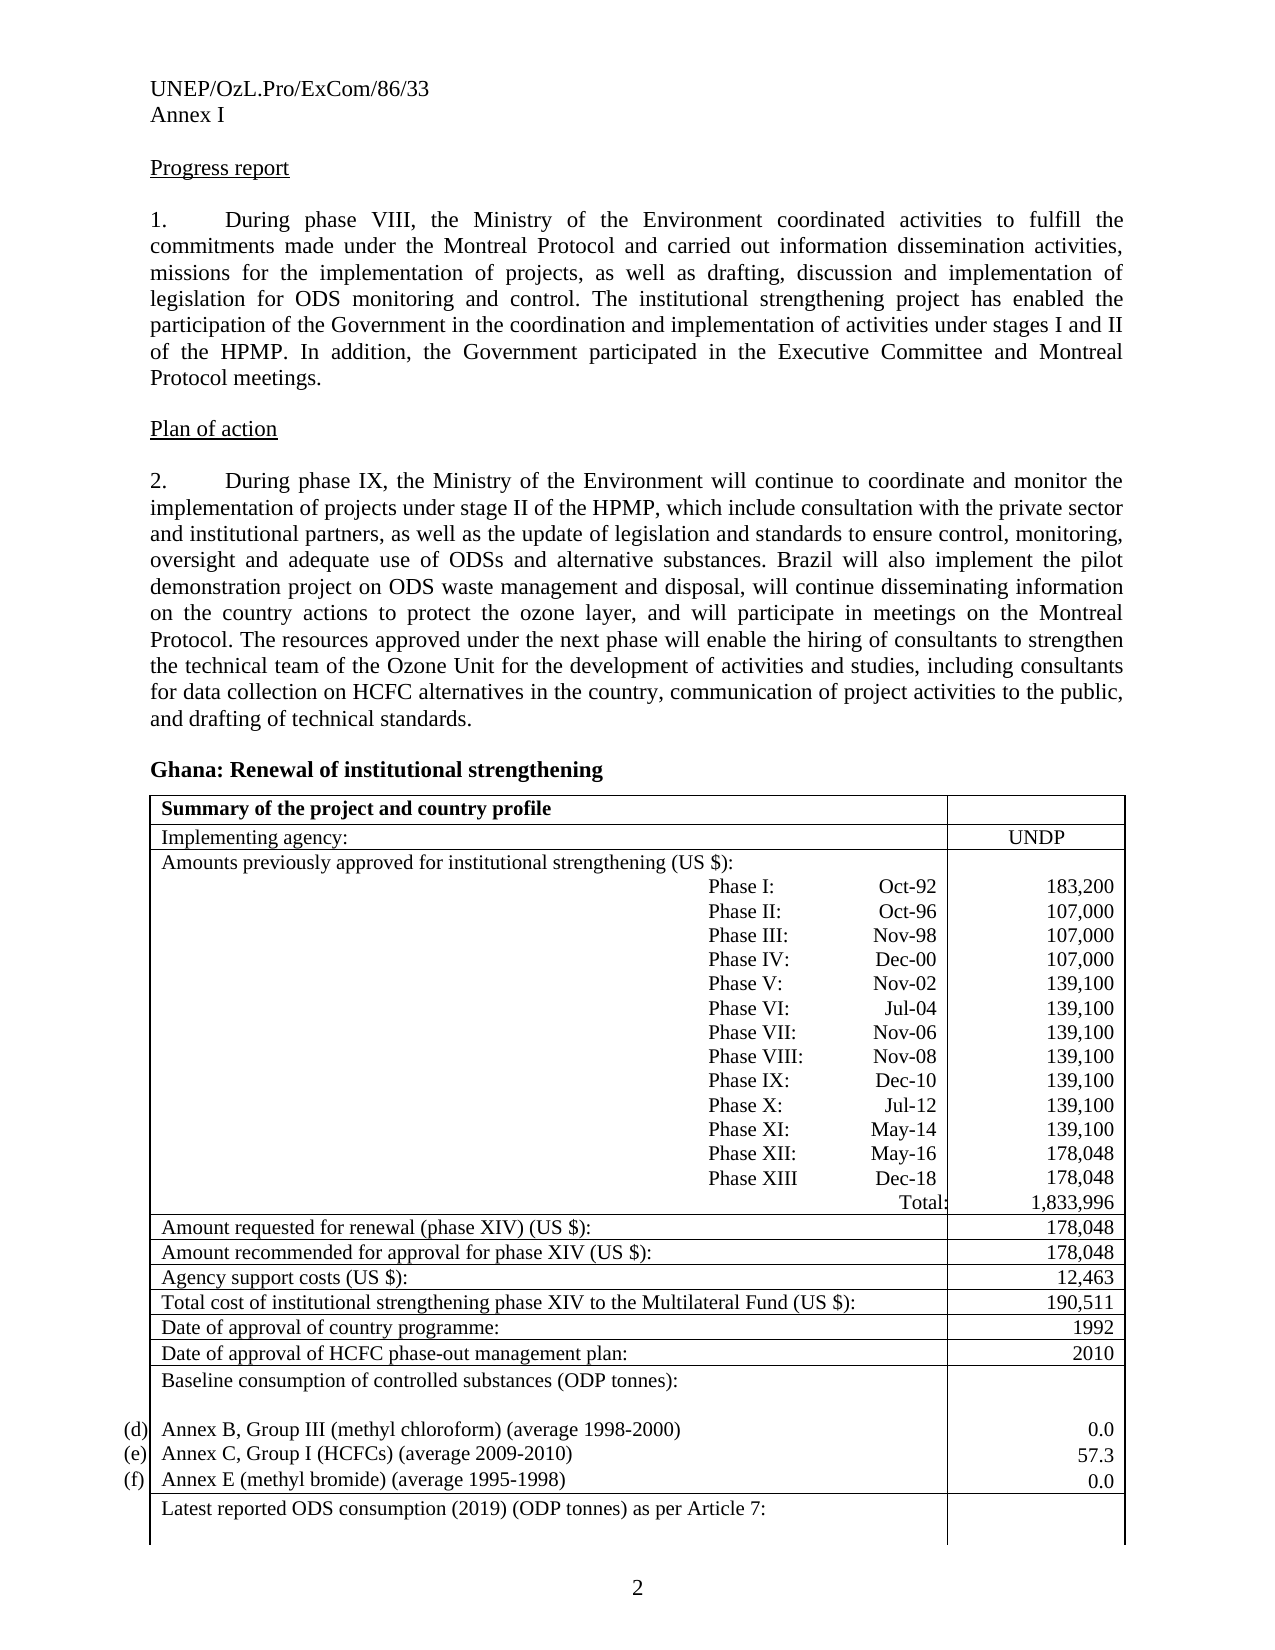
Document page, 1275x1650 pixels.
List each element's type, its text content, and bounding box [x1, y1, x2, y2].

table_cell 2010 [948, 1340, 1124, 1364]
table_header Summary of the project and country profile [151, 796, 947, 824]
table_cell [948, 1366, 1124, 1417]
table_cell 139,100 [948, 1020, 1124, 1044]
table_cell Phase XIII [151, 1165, 814, 1189]
text Plan of action [150, 416, 1125, 442]
table_cell 139,100 [948, 971, 1124, 995]
table_cell Total cost of institutional strengthening phase XIV to the Multilateral Fund (US $): [151, 1290, 947, 1314]
table_cell Jul-04 [815, 995, 947, 1020]
table_cell Phase II: [151, 898, 814, 923]
table_cell 183,200 [948, 874, 1124, 898]
table_cell 107,000 [948, 947, 1124, 971]
table_cell 107,000 [948, 923, 1124, 947]
table_cell 1,833,996 [948, 1190, 1124, 1214]
table_cell 139,100 [948, 1093, 1124, 1117]
table_cell 139,100 [948, 995, 1124, 1020]
table_cell 57.3 [948, 1441, 1124, 1467]
table_cell Nov-08 [815, 1044, 947, 1068]
subtitle During phase VIII, the Ministry of the Environment coordinated activities to fulfill the commitments made under the Montreal Protocol and carried out information dissemination activities, missions for the implementation of projects, as well as drafting, discussion and implementation of legislation for ODS monitoring and control. The institutional strengthening project has enabled the participation of the Government in the coordination and implementation of activities under stages I and II of the HPMP. In addition, the Government participated in the Executive Committee and Montreal Protocol meetings. [150, 206, 1125, 391]
table_cell 190,511 [948, 1290, 1124, 1314]
table_cell 178,048 [948, 1165, 1124, 1189]
table_cell Amount recommended for approval for phase XIV (US $): [151, 1240, 947, 1264]
table_cell Dec-10 [815, 1068, 947, 1092]
table_cell Dec-18 [815, 1165, 947, 1189]
table_cell Phase XI: [151, 1117, 814, 1141]
table_cell 1992 [948, 1315, 1124, 1339]
table_cell Nov-06 [815, 1020, 947, 1044]
table_cell May-16 [815, 1141, 947, 1165]
table_cell (e) Annex C, Group I (HCFCs) (average 2009-2010) [151, 1441, 947, 1467]
table_cell Amounts previously approved for institutional strengthening (US $): [151, 850, 947, 874]
table_cell 178,048 [948, 1240, 1124, 1264]
table_cell May-14 [815, 1117, 947, 1141]
table_cell Phase VII: [151, 1020, 814, 1044]
table_cell 178,048 [948, 1215, 1124, 1239]
table_cell 12,463 [948, 1265, 1124, 1289]
table_cell Phase V: [151, 971, 814, 995]
table_cell (f) Annex E (methyl bromide) (average 1995-1998) [151, 1467, 947, 1493]
table_cell Phase IX: [151, 1068, 814, 1092]
table_cell Oct-96 [815, 898, 947, 923]
table_cell 139,100 [948, 1044, 1124, 1068]
table_cell 0.0 [948, 1417, 1124, 1441]
table_cell Dec-00 [815, 947, 947, 971]
text Progress report [150, 154, 1125, 180]
table_cell Amount requested for renewal (phase XIV) (US $): [151, 1215, 947, 1239]
table_cell [948, 1494, 1124, 1545]
table_cell 107,000 [948, 898, 1124, 923]
table_cell (d) Annex B, Group III (methyl chloroform) (average 1998-2000) [151, 1417, 947, 1441]
text Ghana: Renewal of institutional strengthening [150, 756, 1125, 782]
table_cell Jul-12 [815, 1093, 947, 1117]
table_cell Nov-02 [815, 971, 947, 995]
table_cell 178,048 [948, 1141, 1124, 1165]
table_cell Total: [151, 1190, 947, 1214]
table_cell Implementing agency: [151, 825, 947, 849]
subtitle During phase IX, the Ministry of the Environment will continue to coordinate and monitor the implementation of projects under stage II of the HPMP, which include consultation with the private sector and institutional partners, as well as the update of legislation and standards to ensure control, monitoring, oversight and adequate use of ODSs and alternative substances. Brazil will also implement the pilot demonstration project on ODS waste management and disposal, will continue disseminating information on the country actions to protect the ozone layer, and will participate in meetings on the Montreal Protocol. The resources approved under the next phase will enable the hiring of consultants to strengthen the technical team of the Ozone Unit for the development of activities and studies, including consultants for data collection on HCFC alternatives in the country, communication of project activities to the public, and drafting of technical standards. [150, 467, 1125, 731]
table_cell 139,100 [948, 1068, 1124, 1092]
table_cell Agency support costs (US $): [151, 1265, 947, 1289]
table_header [948, 796, 1124, 824]
table_cell UNDP [948, 825, 1124, 849]
table_cell Phase IV: [151, 947, 814, 971]
table_cell Date of approval of country programme: [151, 1315, 947, 1339]
table_cell Phase VIII: [151, 1044, 814, 1068]
table_cell Phase III: [151, 923, 814, 947]
table_cell Latest reported ODS consumption (2019) (ODP tonnes) as per Article 7: [151, 1494, 947, 1545]
table_cell Oct-92 [815, 874, 947, 898]
table_cell Baseline consumption of controlled substances (ODP tonnes): [151, 1366, 947, 1417]
table_cell 0.0 [948, 1467, 1124, 1493]
table_cell Phase X: [151, 1093, 814, 1117]
table_cell 139,100 [948, 1117, 1124, 1141]
table_cell Phase VI: [151, 995, 814, 1020]
table_cell Phase XII: [151, 1141, 814, 1165]
table_cell Nov-98 [815, 923, 947, 947]
table_cell Phase I: [151, 874, 814, 898]
table_cell [948, 850, 1124, 874]
table_cell Date of approval of HCFC phase-out management plan: [151, 1340, 947, 1364]
